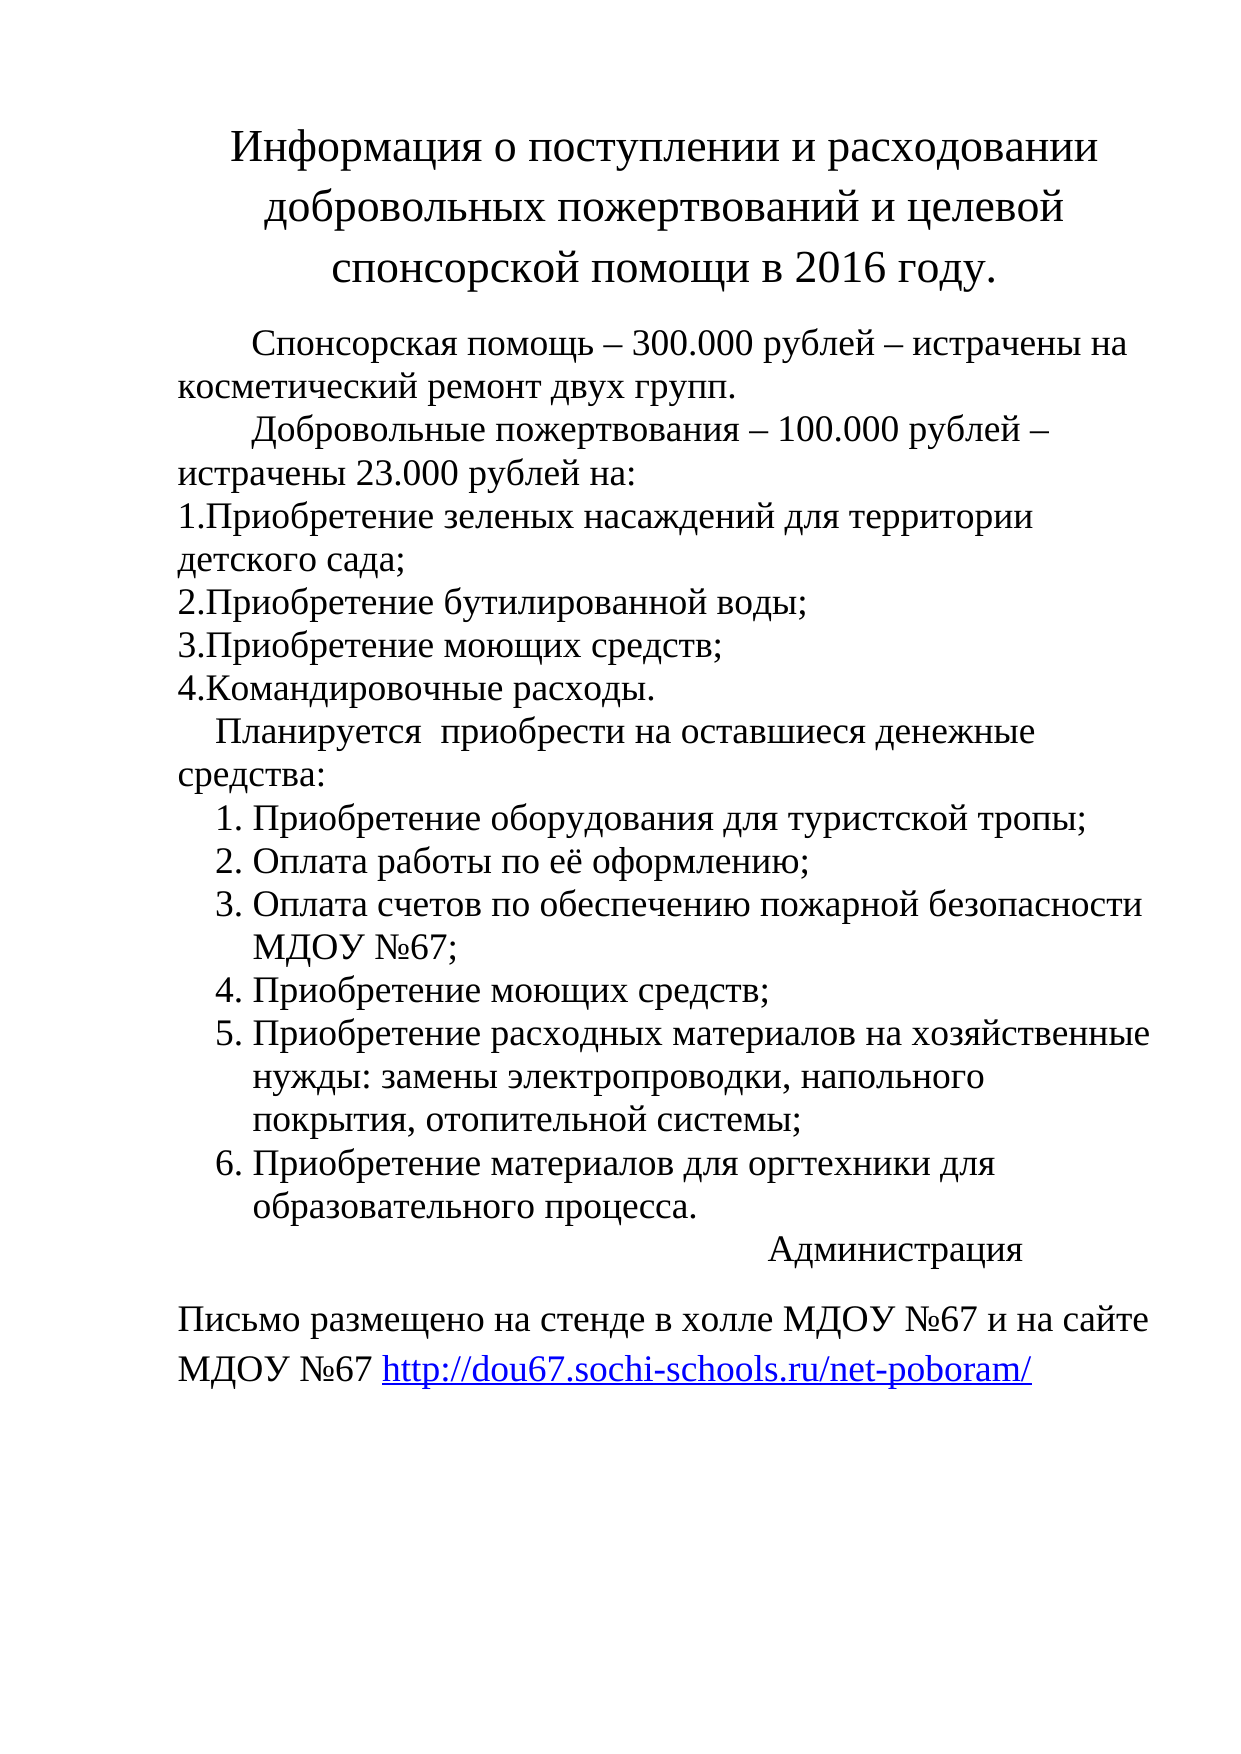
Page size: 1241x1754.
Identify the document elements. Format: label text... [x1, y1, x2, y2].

list Оплата работы по её оформлению; [215, 838, 1152, 881]
text Информация о поступлении и расходовании добровольных пожертвований и целевой спонсорской помощи в 2016 году. [177, 118, 1152, 292]
text Планируется приобрести на оставшиеся денежные средства: [177, 709, 1152, 795]
text 3.Приобретение моющих средств; [177, 622, 1152, 666]
list Приобретение моющих средств; [215, 967, 1152, 1011]
list Приобретение материалов для оргтехники для образовательного процесса. [215, 1140, 1152, 1226]
list Приобретение оборудования для туристской тропы; [215, 795, 1152, 838]
text Добровольные пожертвования – 100.000 рублей – истрачены 23.000 рублей на: [177, 407, 1152, 493]
text Письмо размещено на стенде в холле МДОУ №67 и на сайте МДОУ №67 http://dou67.sochi-schools.ru/net-poboram/ [177, 1297, 1152, 1389]
text 2.Приобретение бутилированной воды; [177, 579, 1152, 622]
list Оплата счетов по обеспечению пожарной безопасности МДОУ №67; [215, 881, 1152, 967]
text Спонсорская помощь – 300.000 рублей – истрачены на косметический ремонт двух групп. [177, 321, 1152, 407]
list Приобретение расходных материалов на хозяйственные нужды: замены электропроводки, напольного покрытия, отопительной системы; [215, 1011, 1152, 1140]
text 1.Приобретение зеленых насаждений для территории детского сада; [177, 493, 1152, 579]
text Администрация [767, 1226, 1152, 1269]
text 4.Командировочные расходы. [177, 666, 1152, 709]
